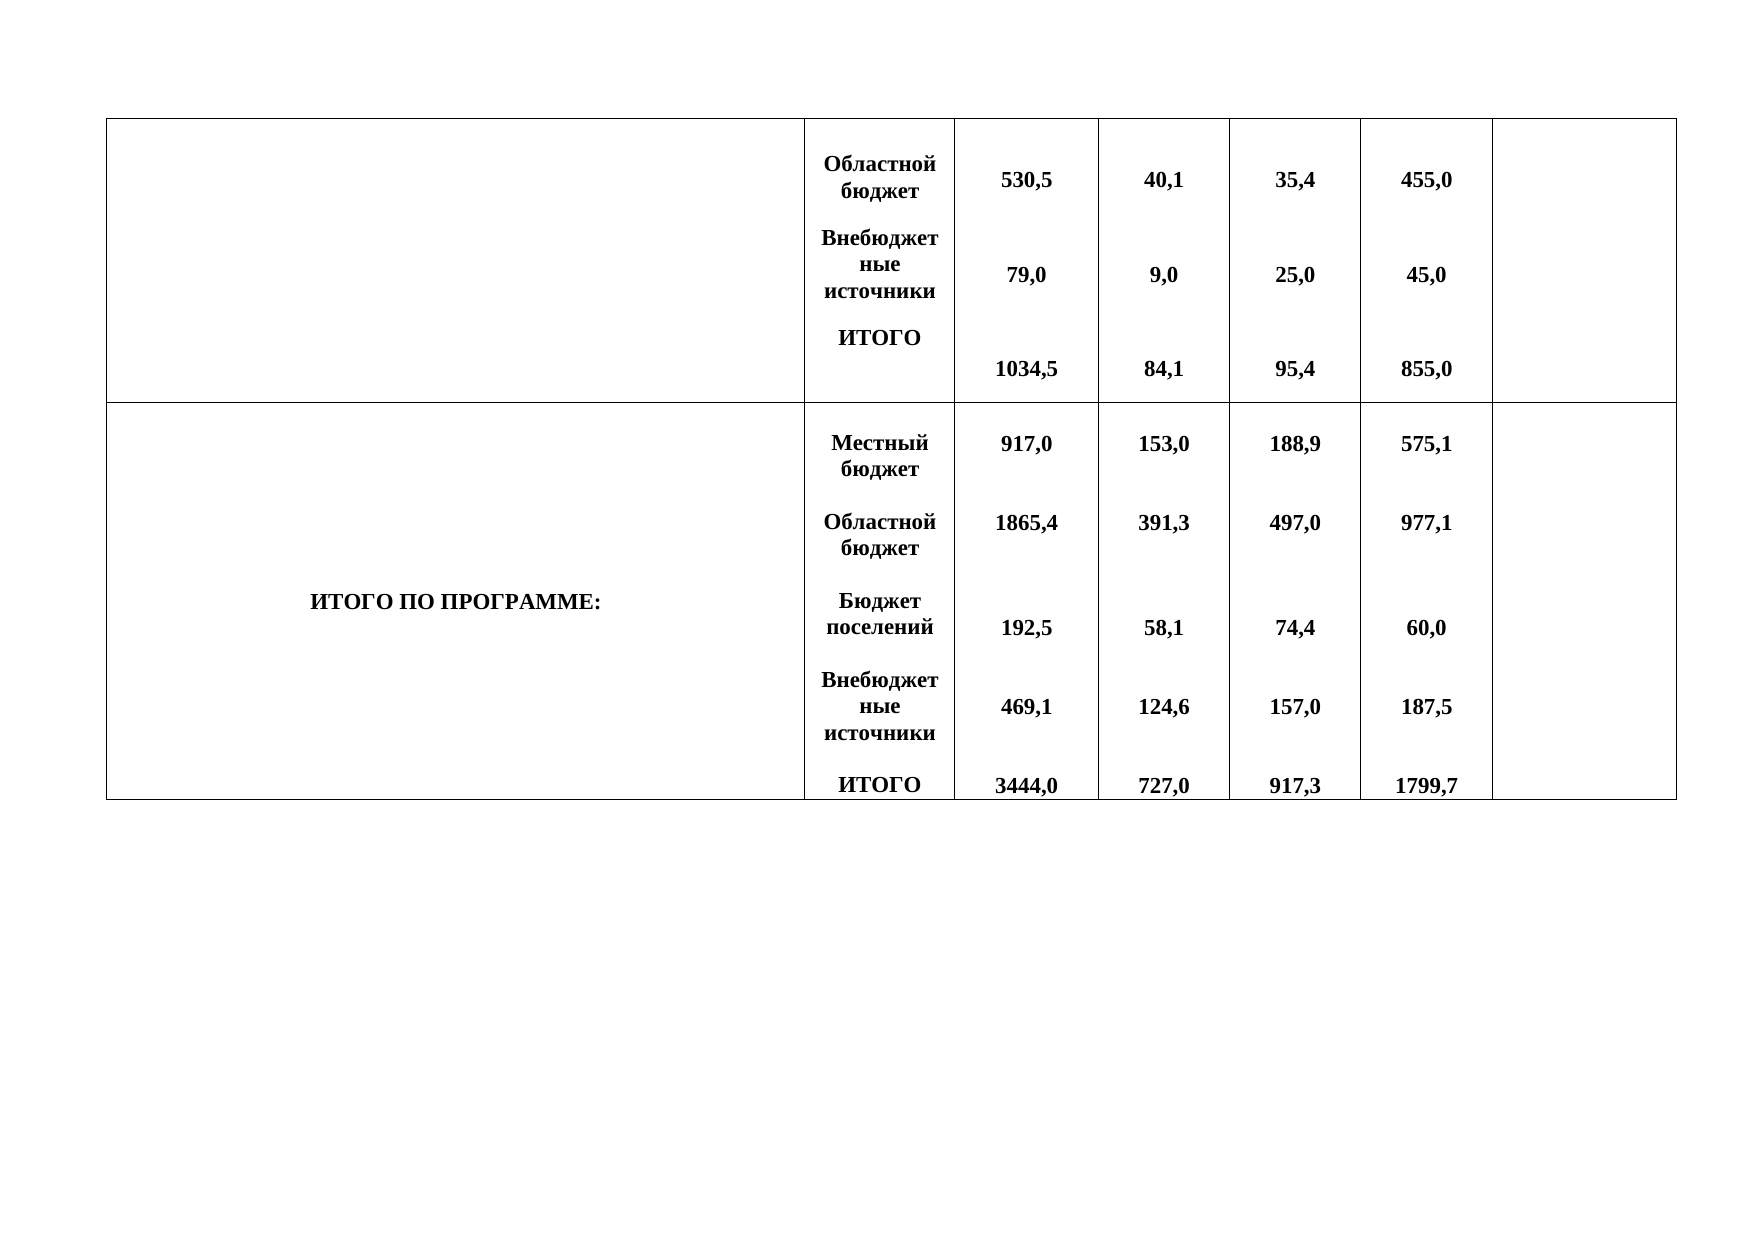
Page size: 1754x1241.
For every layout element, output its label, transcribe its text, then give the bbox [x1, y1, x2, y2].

table_cell 575,1 977,1 60,0 187,5 1799,7 [1361, 403, 1492, 799]
table_cell ИТОГО ПО ПРОГРАММЕ: [107, 403, 804, 799]
table_cell [1493, 403, 1676, 799]
table_cell 917,0 1865,4 192,5 469,1 3444,0 [955, 403, 1098, 799]
table_cell 153,0 391,3 58,1 124,6 727,0 [1099, 403, 1229, 799]
table_cell Местный бюджет Областной бюджет Бюджет поселений Внебюджетные источники ИТОГО [805, 403, 954, 799]
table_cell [1361, 119, 1492, 402]
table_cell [805, 119, 954, 402]
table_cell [107, 119, 804, 402]
table_cell 188,9 497,0 74,4 157,0 917,3 [1230, 403, 1360, 799]
table_cell [1493, 119, 1676, 402]
table_cell 35,0 40,1 9,0 84,1 [1099, 119, 1229, 402]
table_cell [955, 119, 1098, 402]
table_cell 35,0 35,4 25,0 95,4 [1230, 119, 1360, 402]
